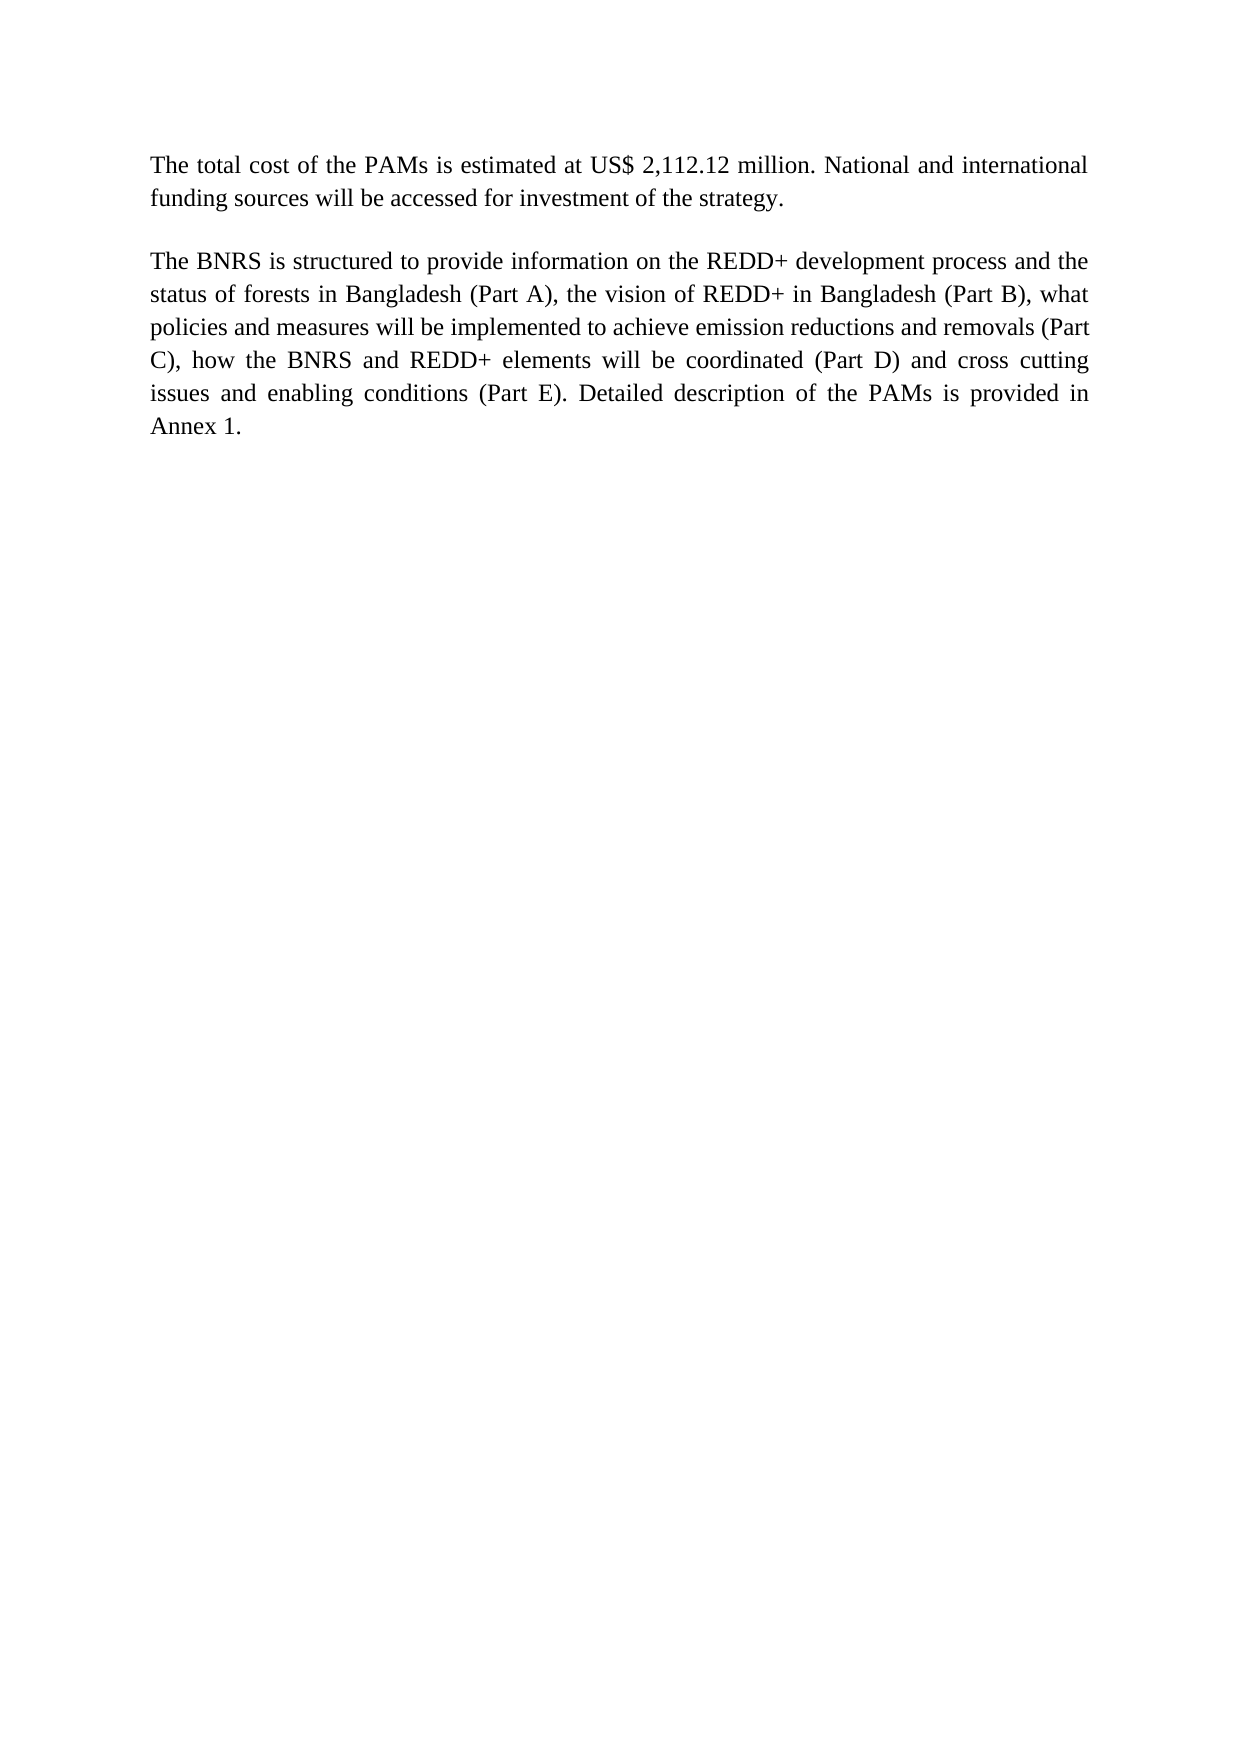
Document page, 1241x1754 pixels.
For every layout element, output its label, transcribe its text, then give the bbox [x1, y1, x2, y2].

text The BNRS is structured to provide information on the REDD+ development process and the status of forests in Bangladesh (Part A), the vision of REDD+ in Bangladesh (Part B), what policies and measures will be implemented to achieve emission reductions and removals (Part C), how the BNRS and REDD+ elements will be coordinated (Part D) and cross cutting issues and enabling conditions (Part E). Detailed description of the PAMs is provided in Annex 1. [150, 246, 1090, 440]
text The total cost of the PAMs is estimated at US$ 2,112.12 million. National and international funding sources will be accessed for investment of the strategy. [150, 150, 1090, 212]
